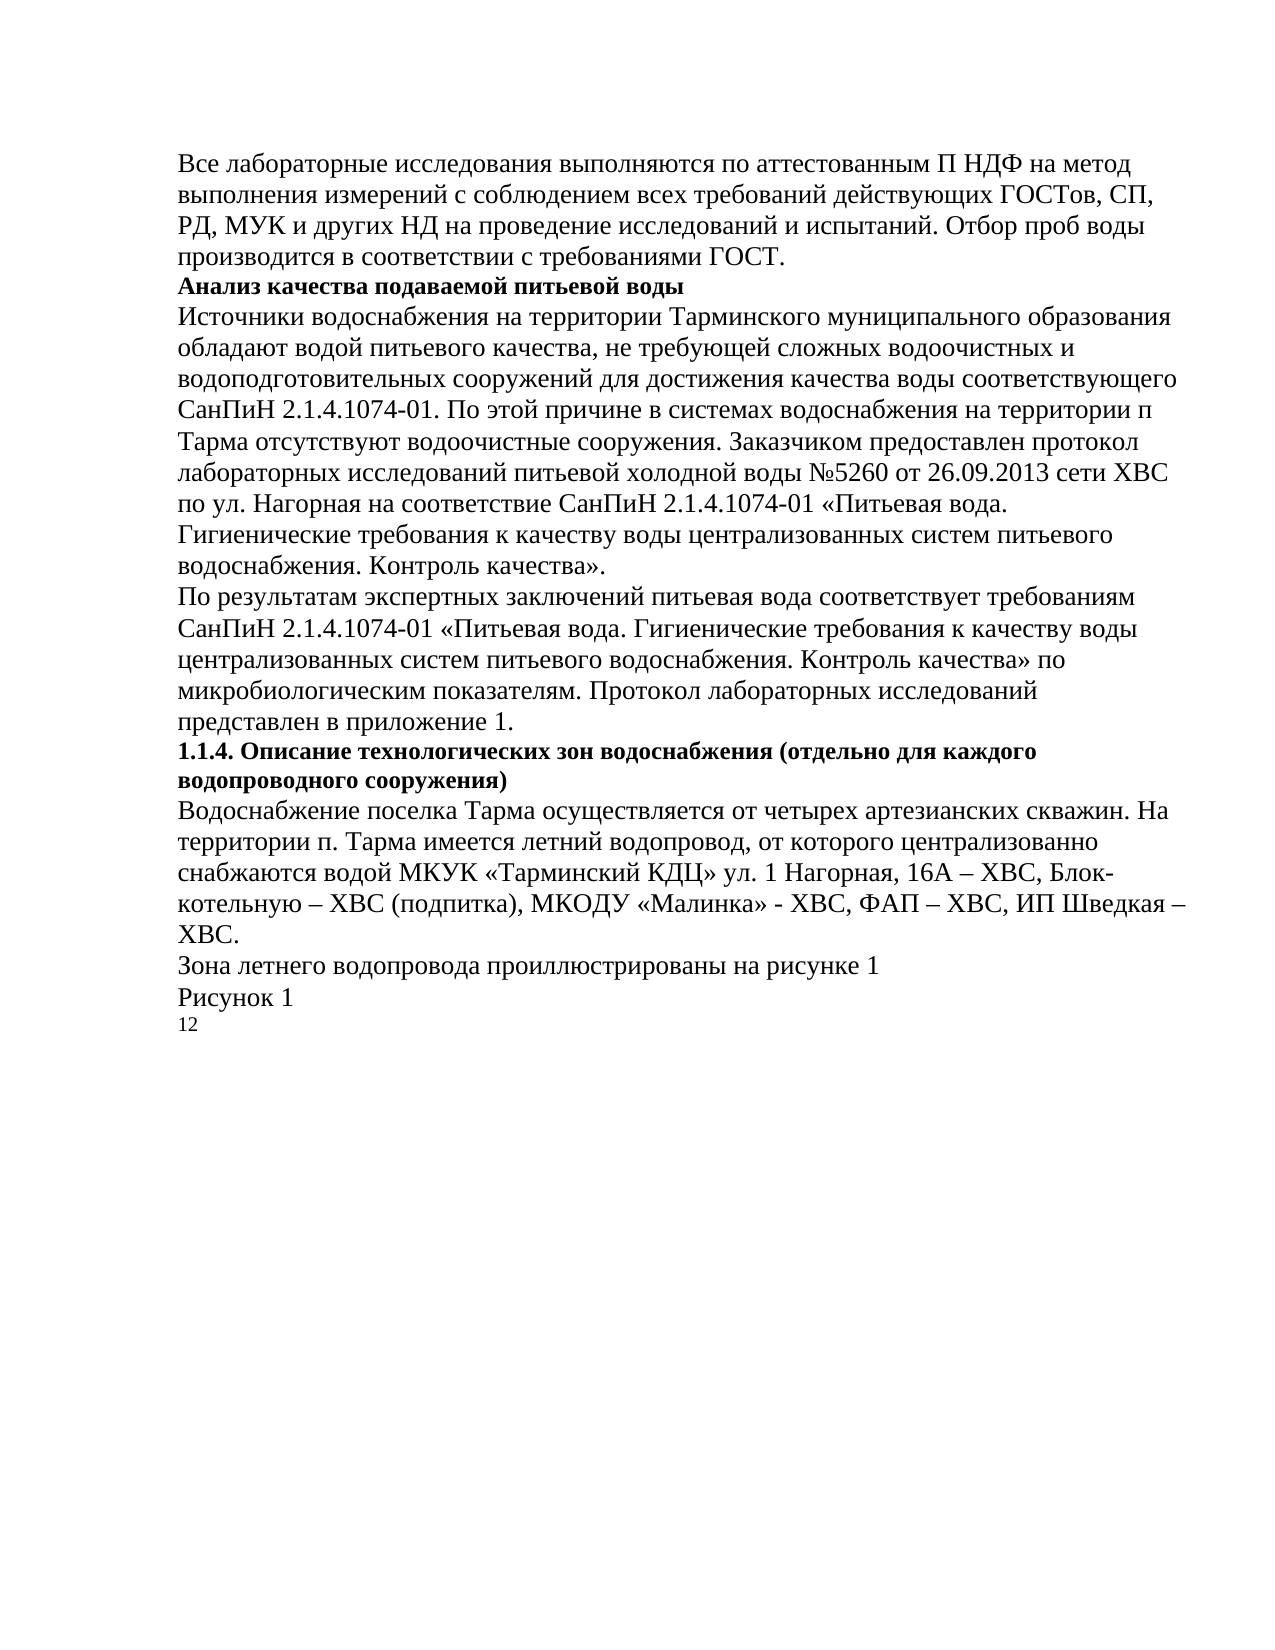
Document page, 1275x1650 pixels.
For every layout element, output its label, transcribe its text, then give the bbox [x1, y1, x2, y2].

text По результатам экспертных заключений питьевая вода соответствует требованиям СанПиН 2.1.4.1074-01 «Питьевая вода. Гигиенические требования к качеству воды централизованных систем питьевого водоснабжения. Контроль качества» по микробиологическим показателям. Протокол лабораторных исследований представлен в приложение 1. [177, 581, 1186, 736]
text Все лабораторные исследования выполняются по аттестованным П НДФ на метод выполнения измерений с соблюдением всех требований действующих ГОСТов, СП, РД, МУК и других НД на проведение исследований и испытаний. Отбор проб воды производится в соответствии с требованиями ГОСТ. [177, 147, 1186, 271]
text 1.1.4. Описание технологических зон водоснабжения (отдельно для каждого водопроводного сооружения) [177, 736, 1186, 794]
text Зона летнего водопровода проиллюстрированы на рисунке 1 [177, 949, 1186, 981]
text Источники водоснабжения на территории Тарминского муниципального образования обладают водой питьевого качества, не требующей сложных водоочистных и водоподготовительных сооружений для достижения качества воды соответствующего СанПиН 2.1.4.1074-01. По этой причине в системах водоснабжения на территории п Тарма отсутствуют водоочистные сооружения. Заказчиком предоставлен протокол лабораторных исследований питьевой холодной воды №5260 от 26.09.2013 сети ХВС по ул. Нагорная на соответствие СанПиН 2.1.4.1074-01 «Питьевая вода. Гигиенические требования к качеству воды централизованных систем питьевого водоснабжения. Контроль качества». [177, 300, 1186, 581]
text Анализ качества подаваемой питьевой воды [177, 271, 1186, 300]
text Рисунок 1 [177, 981, 1186, 1012]
text Водоснабжение поселка Тарма осуществляется от четырех артезианских скважин. На территории п. Тарма имеется летний водопровод, от которого централизованно снабжаются водой МКУК «Тарминский КДЦ» ул. 1 Нагорная, 16А – ХВС, Блок-котельную – ХВС (подпитка), МКОДУ «Малинка» - ХВС, ФАП – ХВС, ИП Шведкая – ХВС. [177, 794, 1186, 949]
text 12 [177, 1012, 1186, 1036]
